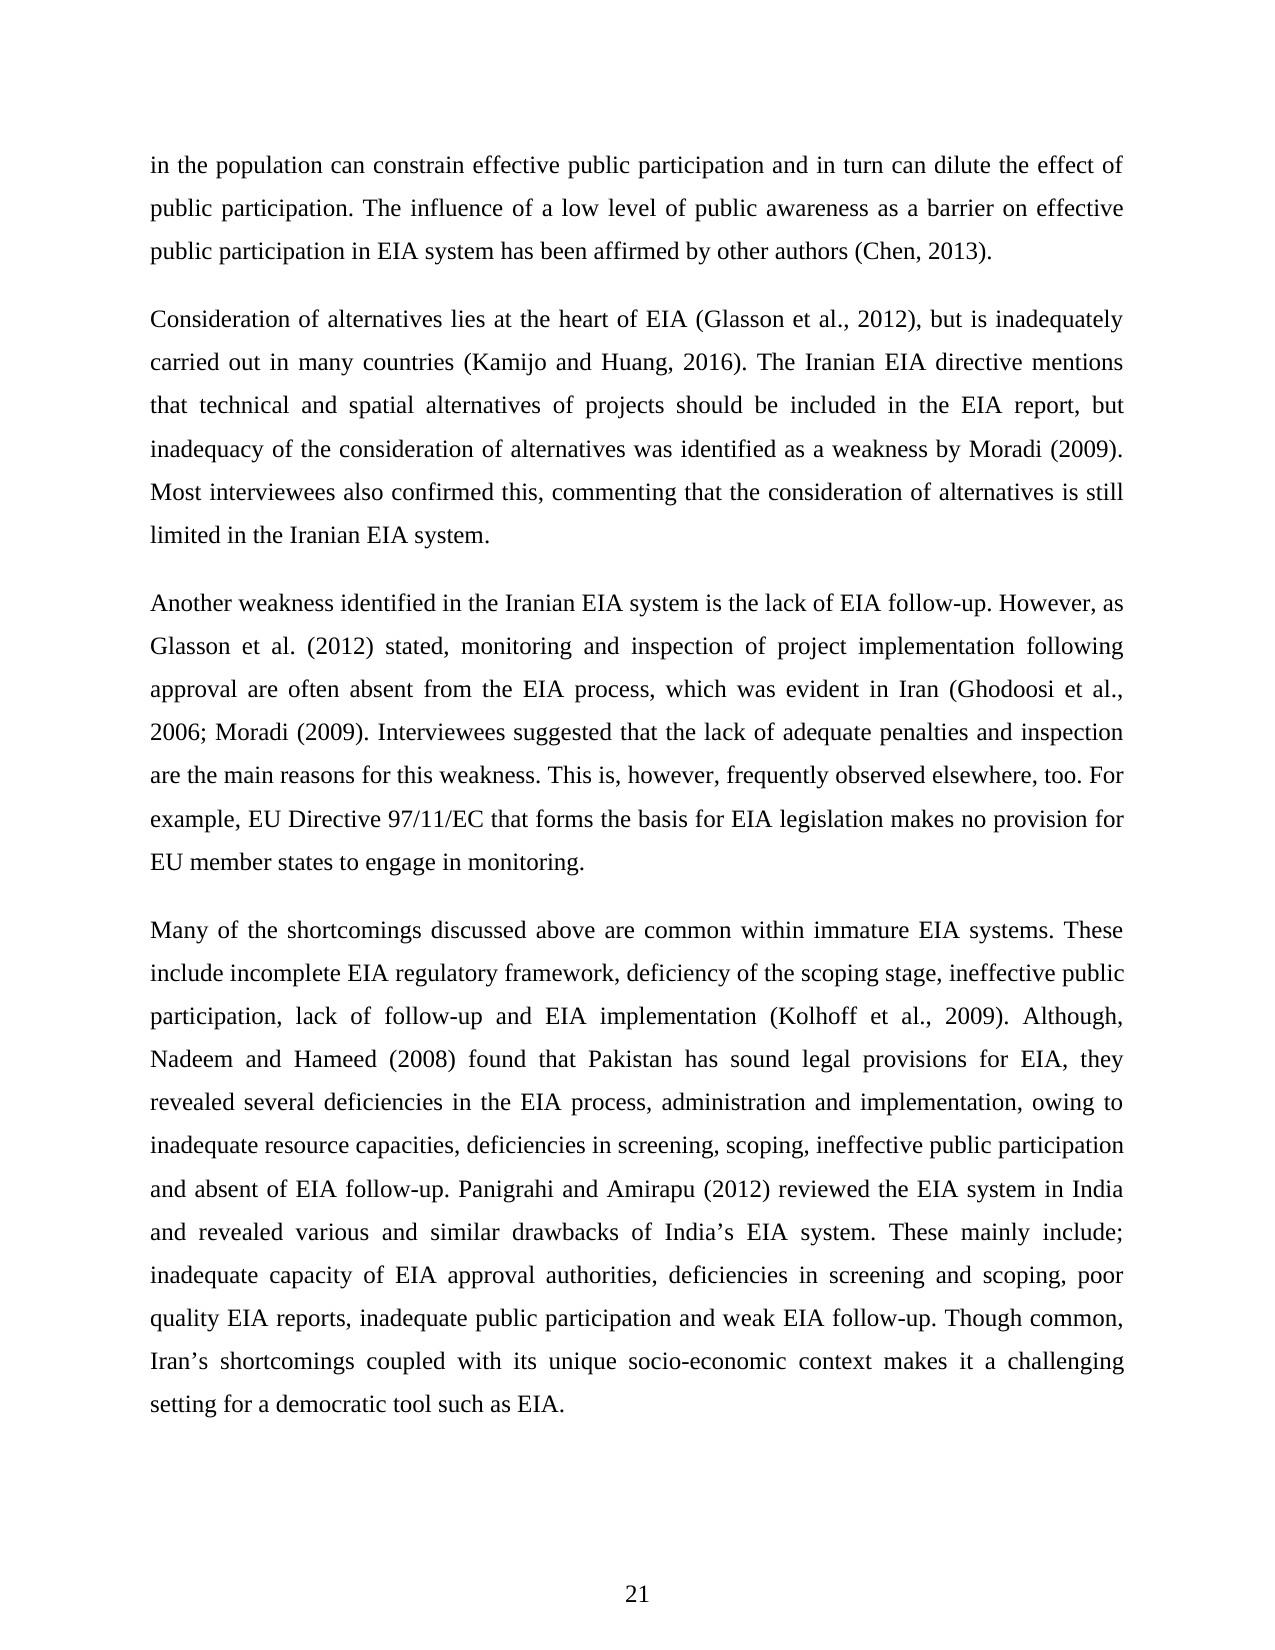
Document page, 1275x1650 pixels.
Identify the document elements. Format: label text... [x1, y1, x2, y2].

text Consideration of alternatives lies at the heart of EIA (Glasson et al., 2012), but is inadequately carried out in many countries (Kamijo and Huang, 2016). The Iranian EIA directive mentions that technical and spatial alternatives of projects should be included in the EIA report, but inadequacy of the consideration of alternatives was identified as a weakness by Moradi (2009). Most interviewees also confirmed this, commenting that the consideration of alternatives is still limited in the Iranian EIA system. [150, 304, 1125, 549]
text Many of the shortcomings discussed above are common within immature EIA systems. These include incomplete EIA regulatory framework, deficiency of the scoping stage, ineffective public participation, lack of follow-up and EIA implementation (Kolhoff et al., 2009). Although, Nadeem and Hameed (2008) found that Pakistan has sound legal provisions for EIA, they revealed several deficiencies in the EIA process, administration and implementation, owing to inadequate resource capacities, deficiencies in screening, scoping, ineffective public participation and absent of EIA follow-up. Panigrahi and Amirapu (2012) reviewed the EIA system in India and revealed various and similar drawbacks of India’s EIA system. These mainly include; inadequate capacity of EIA approval authorities, deficiencies in screening and scoping, poor quality EIA reports, inadequate public participation and weak EIA follow-up. Though common, Iran’s shortcomings coupled with its unique socio-economic context makes it a challenging setting for a democratic tool such as EIA. [150, 915, 1125, 1418]
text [150, 150, 1125, 265]
text Another weakness identified in the Iranian EIA system is the lack of EIA follow-up. However, as Glasson et al. (2012) stated, monitoring and inspection of project implementation following approval are often absent from the EIA process, which was evident in Iran (Ghodoosi et al., 2006; Moradi (2009). Interviewees suggested that the lack of adequate penalties and inspection are the main reasons for this weakness. This is, however, frequently observed elsewhere, too. For example, EU Directive 97/11/EC that forms the basis for EIA legislation makes no provision for EU member states to engage in monitoring. [150, 588, 1125, 876]
